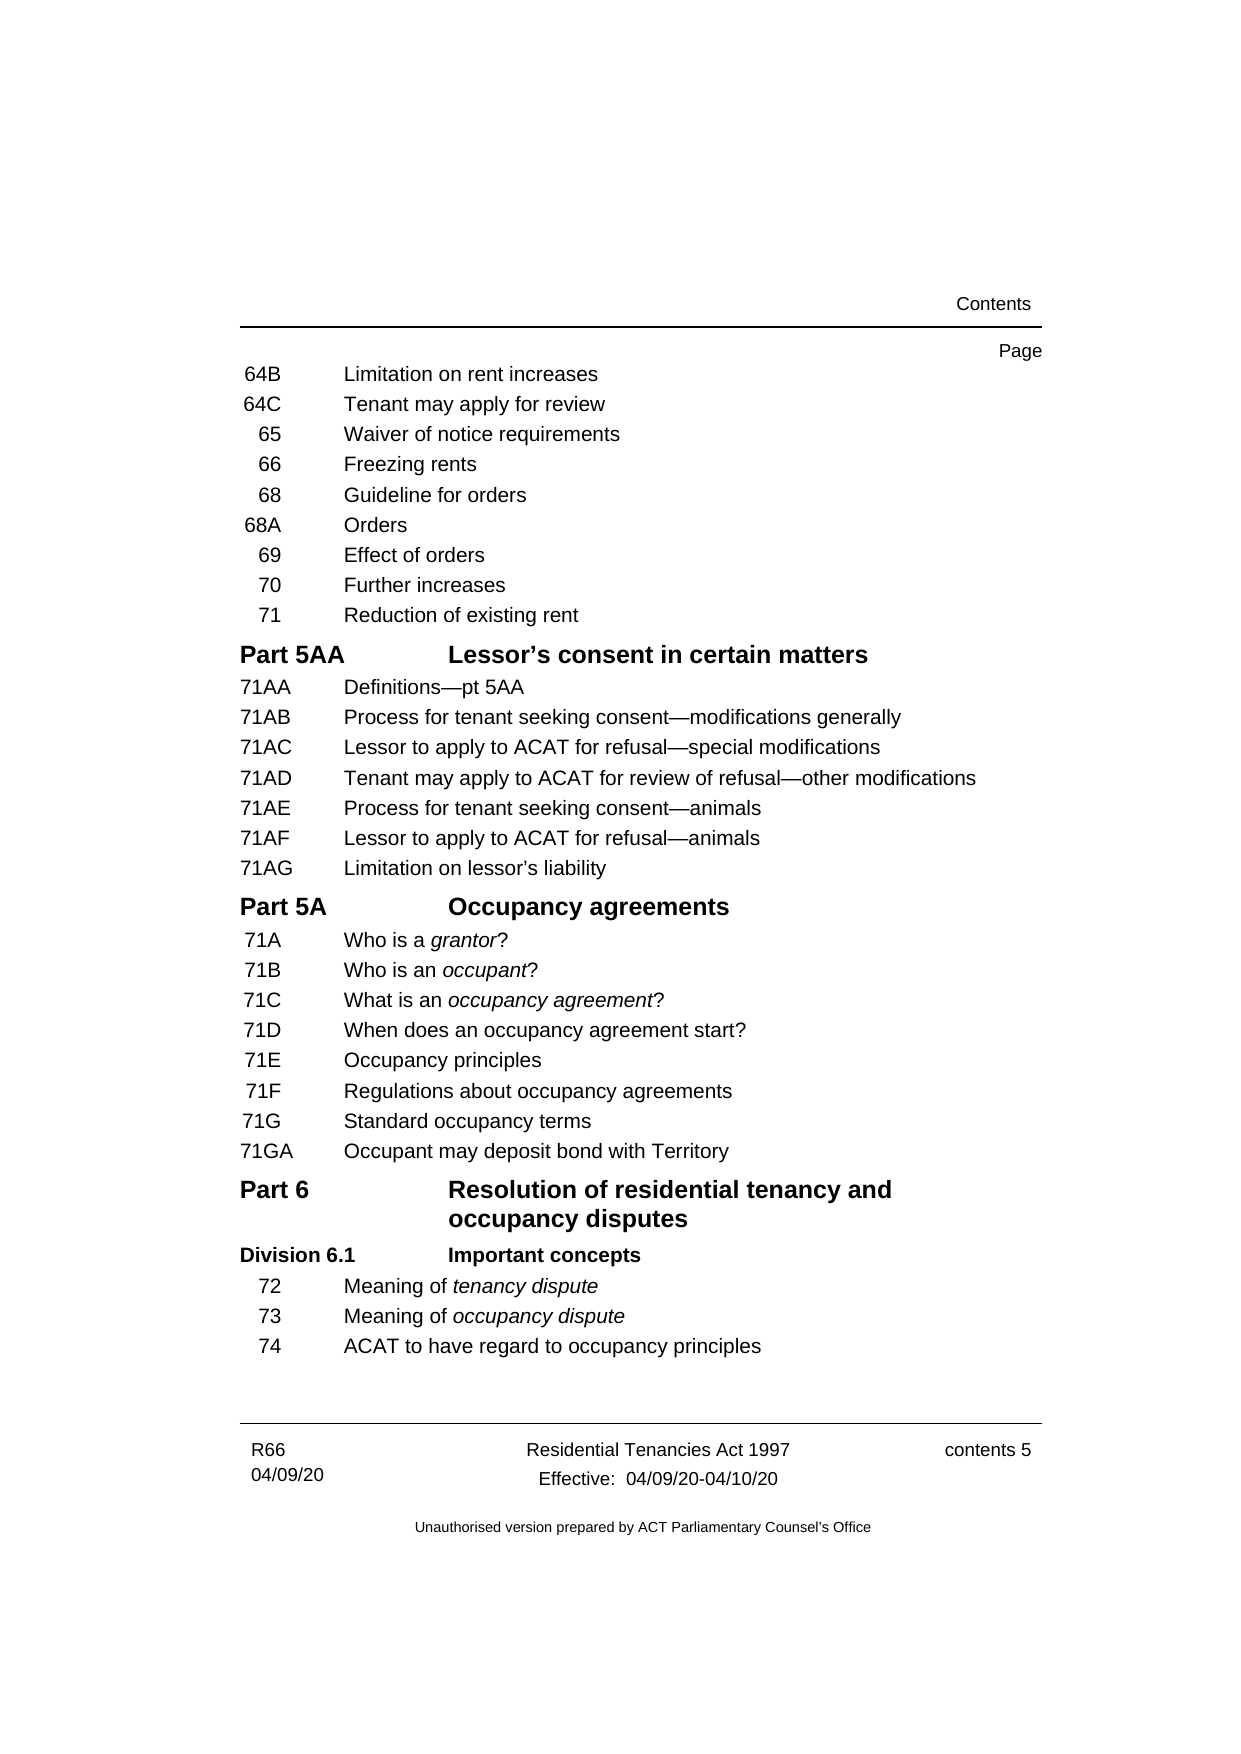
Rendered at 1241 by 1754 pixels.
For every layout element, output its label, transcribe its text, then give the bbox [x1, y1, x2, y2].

text 71AG Limitation on lessor’s liability 76 [239, 856, 996, 880]
text 66 Freezing rents 66 [239, 452, 996, 476]
text 71C What is an occupancy agreement? 77 [239, 988, 996, 1012]
text 71AD Tenant may apply to ACAT for review of refusal—other modifications 73 [239, 765, 996, 789]
text 65 Waiver of notice requirements 66 [239, 422, 996, 446]
text 71A Who is a grantor? 77 [239, 927, 996, 951]
text 71 Reduction of existing rent 69 [239, 603, 996, 627]
text 68A Orders 68 [239, 513, 996, 537]
text 74 ACAT to have regard to occupancy principles 82 [239, 1334, 996, 1358]
text 71G Standard occupancy terms 80 [239, 1109, 996, 1133]
text 71AF Lessor to apply to ACAT for refusal—animals 75 [239, 826, 996, 850]
text 71AE Process for tenant seeking consent—animals 75 [239, 796, 996, 819]
text 71F Regulations about occupancy agreements 80 [239, 1078, 996, 1102]
text Part 5A Occupancy agreements 77 [239, 892, 996, 921]
text 71E Occupancy principles 78 [239, 1048, 996, 1072]
text Part 5AA Lessor’s consent in certain matters 71 [239, 640, 996, 668]
text 72 Meaning of tenancy dispute 82 [239, 1273, 996, 1297]
text 71B Who is an occupant? 77 [239, 958, 996, 982]
text 69 Effect of orders 68 [239, 543, 996, 567]
text 64C Tenant may apply for review 66 [239, 392, 996, 416]
text 68 Guideline for orders 67 [239, 482, 996, 506]
text 70 Further increases 69 [239, 573, 996, 597]
text 71AB Process for tenant seeking consent—modifications generally 72 [239, 705, 996, 729]
text 64B Limitation on rent increases 65 [239, 362, 996, 386]
text 71D When does an occupancy agreement start? 78 [239, 1018, 996, 1042]
text 71GA Occupant may deposit bond with Territory 80 [239, 1139, 996, 1163]
text 73 Meaning of occupancy dispute 82 [239, 1304, 996, 1328]
text 71AA Definitions—pt 5AA 71 [239, 675, 996, 699]
text Part 6 Resolution of residential tenancy and occupancy disputes 82 [239, 1175, 996, 1233]
text Division 6.1 Important concepts 82 [239, 1243, 996, 1267]
text 71AC Lessor to apply to ACAT for refusal—special modifications 73 [239, 735, 996, 759]
